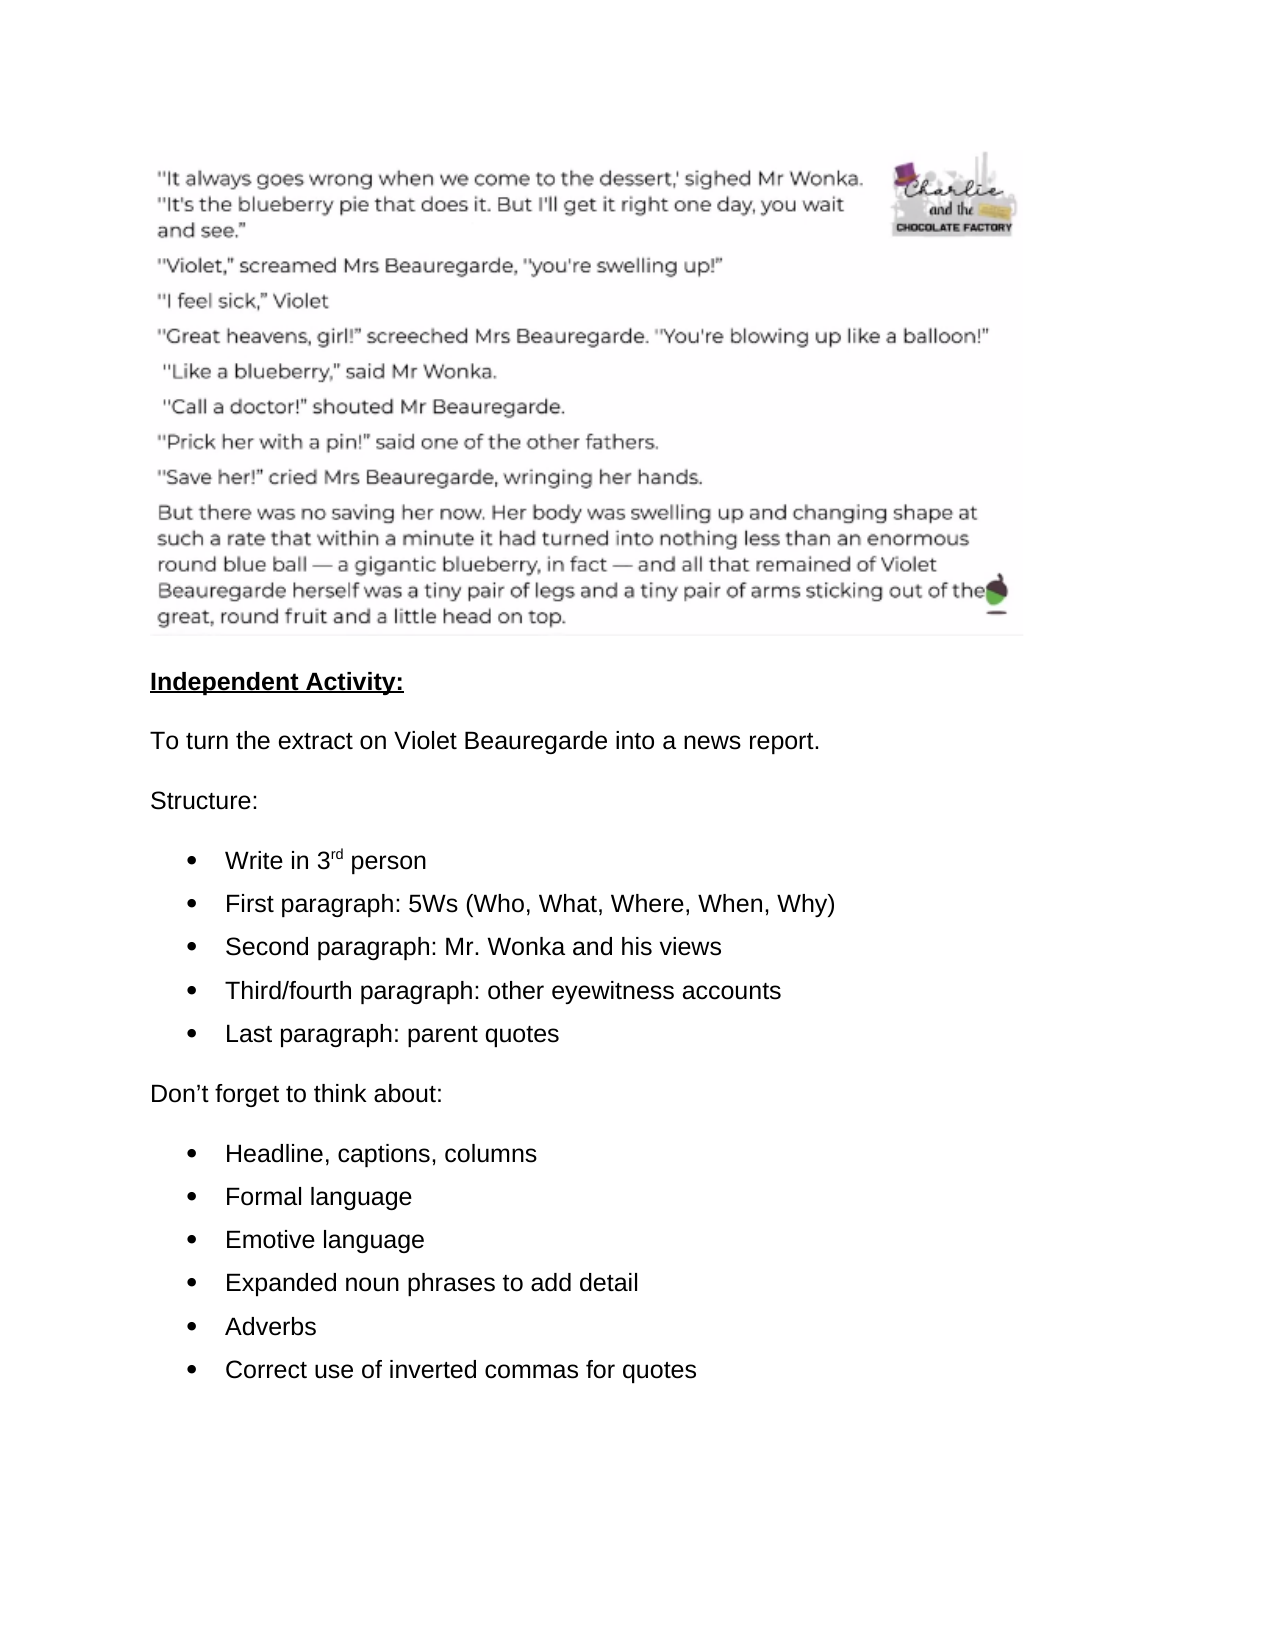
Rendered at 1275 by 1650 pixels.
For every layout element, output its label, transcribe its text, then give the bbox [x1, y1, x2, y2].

list Expanded noun phrases to add detail [187, 1268, 1125, 1297]
list First paragraph: 5Ws (Who, What, Where, When, Why) [187, 889, 1125, 918]
list Write in 3rd person [187, 846, 1125, 875]
text To turn the extract on Violet Beauregarde into a news report. [150, 726, 1125, 755]
picture [150, 150, 1024, 636]
list Adverbs [187, 1311, 1125, 1340]
list Emotive language [187, 1225, 1125, 1254]
text Independent Activity: [150, 667, 1125, 695]
list Second paragraph: Mr. Wonka and his views [187, 932, 1125, 961]
list Third/fourth paragraph: other eyewitness accounts [187, 976, 1125, 1004]
text Don’t forget to think about: [150, 1079, 1125, 1107]
list Correct use of inverted commas for quotes [187, 1355, 1125, 1383]
list Formal language [187, 1182, 1125, 1211]
list Last paragraph: parent quotes [187, 1019, 1125, 1048]
list Headline, captions, columns [187, 1138, 1125, 1167]
text Structure: [150, 786, 1125, 815]
